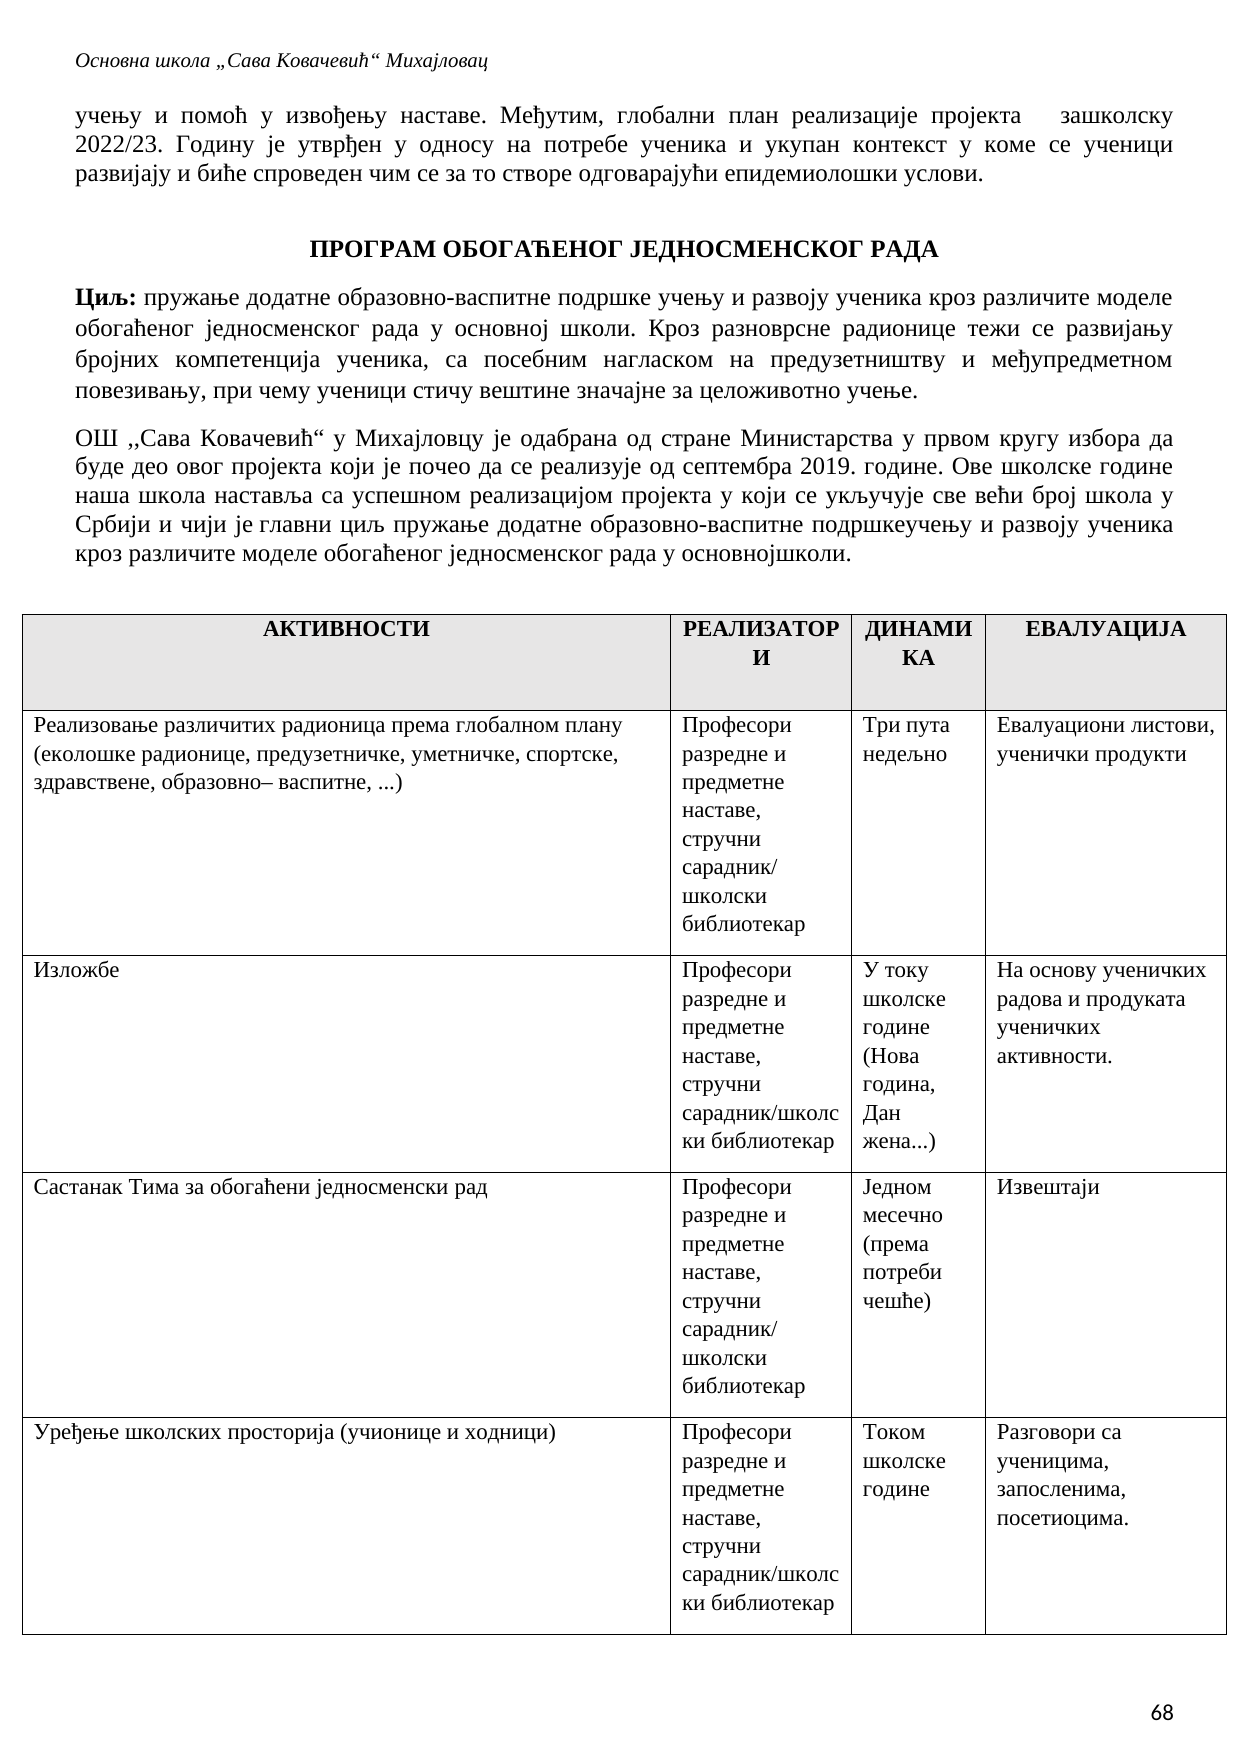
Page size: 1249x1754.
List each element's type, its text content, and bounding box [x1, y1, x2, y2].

text ПРОГРАМ ОБОГАЋЕНОГ ЈЕДНОСМЕНСКОГ РАДА [75, 234, 1173, 263]
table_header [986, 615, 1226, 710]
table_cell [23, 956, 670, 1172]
text Циљ: пружање додатне образовно-васпитне подршке учењу и развоју ученика кроз различите моделе обогаћеног једносменског рада у основној школи. Кроз разноврсне радионице тежи се развијању бројних компетенција ученика, са посебним нагласком на предузетништву и међупредметном повезивању, при чему ученици стичу вештине значајне за целоживотно учење. [75, 282, 1173, 404]
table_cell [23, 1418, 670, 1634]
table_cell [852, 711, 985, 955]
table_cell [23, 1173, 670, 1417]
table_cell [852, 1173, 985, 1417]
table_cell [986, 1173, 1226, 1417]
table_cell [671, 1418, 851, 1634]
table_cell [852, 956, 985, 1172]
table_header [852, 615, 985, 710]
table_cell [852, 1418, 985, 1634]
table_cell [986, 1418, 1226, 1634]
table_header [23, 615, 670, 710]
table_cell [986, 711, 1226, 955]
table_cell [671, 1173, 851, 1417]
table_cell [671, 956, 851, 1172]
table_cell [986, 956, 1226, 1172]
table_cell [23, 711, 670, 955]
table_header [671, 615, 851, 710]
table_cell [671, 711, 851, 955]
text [75, 100, 1173, 186]
